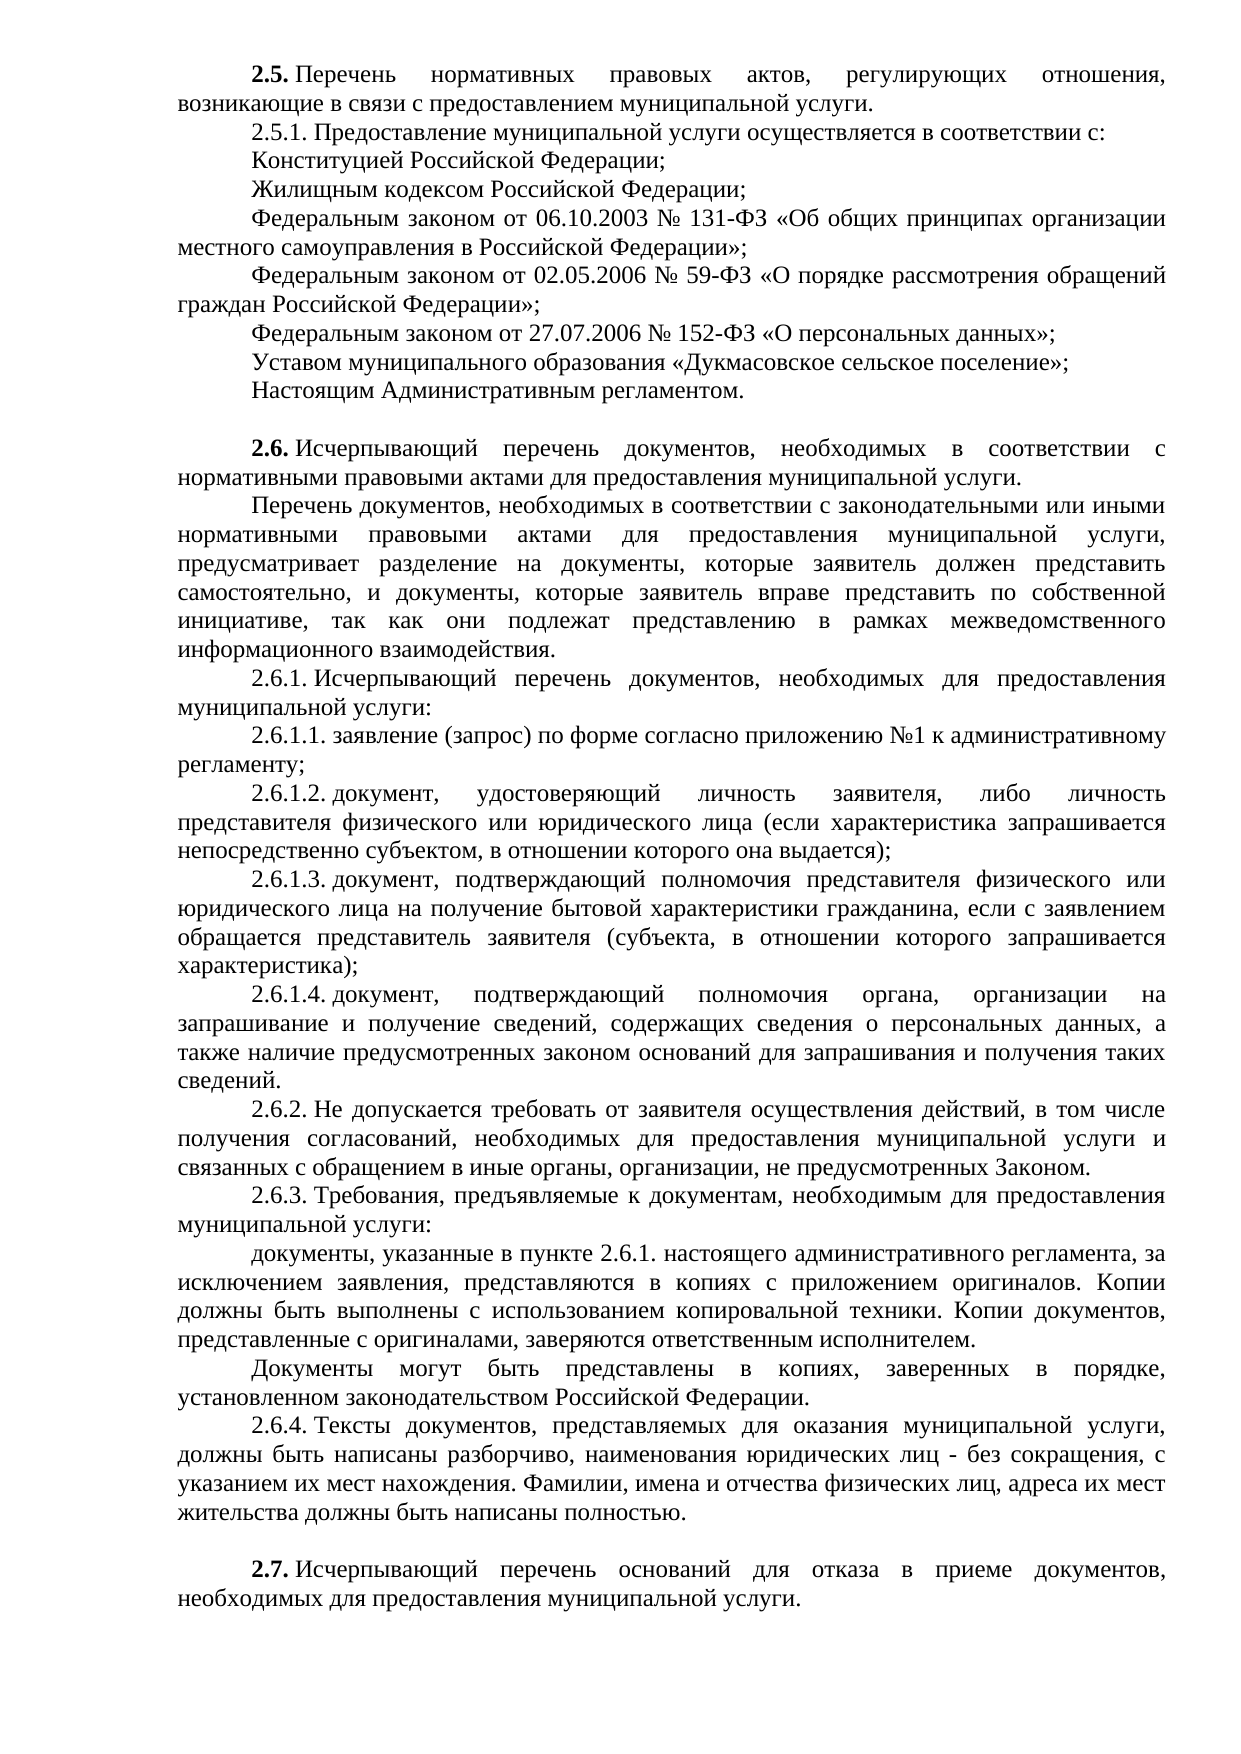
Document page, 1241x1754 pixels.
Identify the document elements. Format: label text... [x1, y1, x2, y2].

text документы, указанные в пункте 2.6.1. настоящего административного регламента, за исключением заявления, представляются в копиях с приложением оригиналов. Копии должны быть выполнены с использованием копировальной техники. Копии документов, представленные с оригиналами, заверяются ответственным исполнителем. [177, 1238, 1167, 1353]
text 2.5. Перечень нормативных правовых актов, регулирующих отношения, возникающие в связи с предоставлением муниципальной услуги. [177, 59, 1167, 117]
text 2.6.3. Требования, предъявляемые к документам, необходимым для предоставления муниципальной услуги: [177, 1180, 1167, 1238]
text 2.6.2. Не допускается требовать от заявителя осуществления действий, в том числе получения согласований, необходимых для предоставления муниципальной услуги и связанных с обращением в иные органы, организации, не предусмотренных Законом. [177, 1094, 1167, 1180]
text 2.6.1.2. документ, удостоверяющий личность заявителя, либо личность представителя физического или юридического лица (если характеристика запрашивается непосредственно субъектом, в отношении которого она выдается); [177, 778, 1167, 864]
text 2.6. Исчерпывающий перечень документов, необходимых в соответствии с нормативными правовыми актами для предоставления муниципальной услуги. [177, 433, 1167, 490]
text Перечень документов, необходимых в соответствии с законодательными или иными нормативными правовыми актами для предоставления муниципальной услуги, предусматривает разделение на документы, которые заявитель должен представить самостоятельно, и документы, которые заявитель вправе представить по собственной инициативе, так как они подлежат представлению в рамках межведомственного информационного взаимодействия. [177, 490, 1167, 663]
text 2.6.1.4. документ, подтверждающий полномочия органа, организации на запрашивание и получение сведений, содержащих сведения о персональных данных, а также наличие предусмотренных законом оснований для запрашивания и получения таких сведений. [177, 979, 1167, 1094]
text 2.6.4. Тексты документов, представляемых для оказания муниципальной услуги, должны быть написаны разборчиво, наименования юридических лиц - без сокращения, с указанием их мест нахождения. Фамилии, имена и отчества физических лиц, адреса их мест жительства должны быть написаны полностью. [177, 1410, 1167, 1525]
text Федеральным законом от 02.05.2006 № 59-ФЗ «О порядке рассмотрения обращений граждан Российской Федерации»; [177, 260, 1167, 318]
text Уставом муниципального образования «Дукмасовское сельское поселение»; [177, 347, 1167, 375]
text Федеральным законом от 27.07.2006 № 152-ФЗ «О персональных данных»; [177, 318, 1167, 347]
text 2.5.1. Предоставление муниципальной услуги осуществляется в соответствии с: [177, 117, 1167, 145]
text 2.6.1. Исчерпывающий перечень документов, необходимых для предоставления муниципальной услуги: [177, 663, 1167, 720]
text Документы могут быть представлены в копиях, заверенных в порядке, установленном законодательством Российской Федерации. [177, 1353, 1167, 1410]
text 2.6.1.1. заявление (запрос) по форме согласно приложению №1 к административному регламенту; [177, 720, 1167, 778]
text Конституцией Российской Федерации; [177, 145, 1167, 174]
text 2.7. Исчерпывающий перечень оснований для отказа в приеме документов, необходимых для предоставления муниципальной услуги. [177, 1554, 1167, 1612]
text Федеральным законом от 06.10.2003 № 131-ФЗ «Об общих принципах организации местного самоуправления в Российской Федерации»; [177, 203, 1167, 260]
text Жилищным кодексом Российской Федерации; [177, 174, 1167, 203]
text 2.6.1.3. документ, подтверждающий полномочия представителя физического или юридического лица на получение бытовой характеристики гражданина, если с заявлением обращается представитель заявителя (субъекта, в отношении которого запрашивается характеристика); [177, 864, 1167, 979]
text Настоящим Административным регламентом. [177, 375, 1167, 404]
